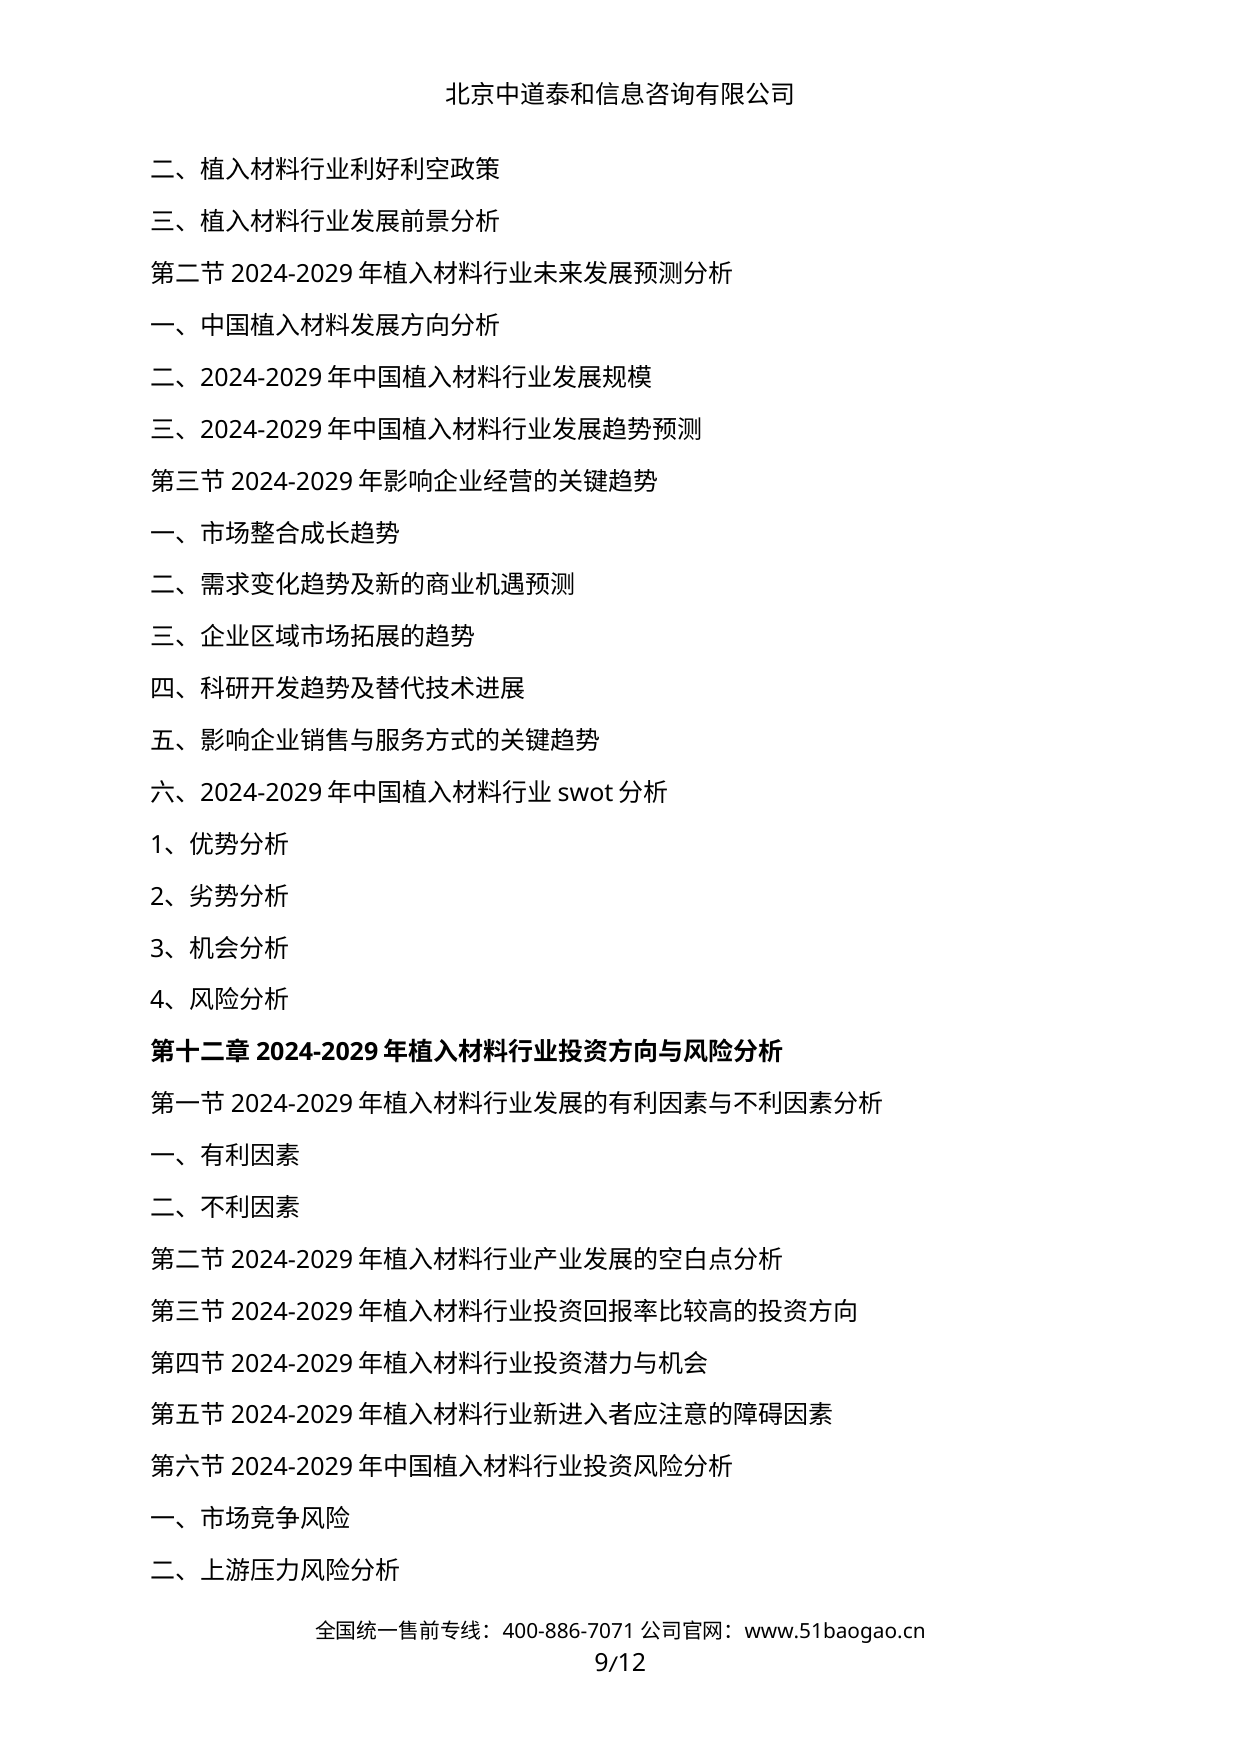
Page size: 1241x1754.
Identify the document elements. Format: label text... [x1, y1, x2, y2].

text 六、2024-2029年中国植入材料行业swot分析 [150, 772, 1090, 809]
text 第三节 2024-2029年植入材料行业投资回报率比较高的投资方向 [150, 1291, 1090, 1327]
text 一、市场竞争风险 [150, 1499, 1090, 1535]
text 第二节 2024-2029年植入材料行业产业发展的空白点分析 [150, 1239, 1090, 1276]
text 第二节 2024-2029年植入材料行业未来发展预测分析 [150, 254, 1090, 290]
text 一、中国植入材料发展方向分析 [150, 306, 1090, 342]
text 3、机会分析 [150, 928, 1090, 964]
text 二、不利因素 [150, 1187, 1090, 1224]
text 一、有利因素 [150, 1136, 1090, 1172]
text 五、影响企业销售与服务方式的关键趋势 [150, 721, 1090, 757]
text 第五节 2024-2029年植入材料行业新进入者应注意的障碍因素 [150, 1395, 1090, 1431]
text 2、劣势分析 [150, 876, 1090, 912]
text 二、2024-2029年中国植入材料行业发展规模 [150, 357, 1090, 394]
text 一、市场整合成长趋势 [150, 513, 1090, 549]
text 第三节 2024-2029年影响企业经营的关键趋势 [150, 461, 1090, 497]
text 1、优势分析 [150, 824, 1090, 861]
text 四、科研开发趋势及替代技术进展 [150, 669, 1090, 705]
text 三、企业区域市场拓展的趋势 [150, 617, 1090, 653]
text 第一节 2024-2029年植入材料行业发展的有利因素与不利因素分析 [150, 1084, 1090, 1120]
text 三、植入材料行业发展前景分析 [150, 202, 1090, 238]
text 第十二章 2024-2029年植入材料行业投资方向与风险分析 [150, 1032, 1090, 1068]
text 二、上游压力风险分析 [150, 1551, 1090, 1587]
text 二、植入材料行业利好利空政策 [150, 150, 1090, 186]
text 二、需求变化趋势及新的商业机遇预测 [150, 565, 1090, 601]
text 三、2024-2029年中国植入材料行业发展趋势预测 [150, 409, 1090, 446]
text 第四节 2024-2029年植入材料行业投资潜力与机会 [150, 1343, 1090, 1379]
text 第六节 2024-2029年中国植入材料行业投资风险分析 [150, 1447, 1090, 1483]
text 4、风险分析 [150, 980, 1090, 1016]
